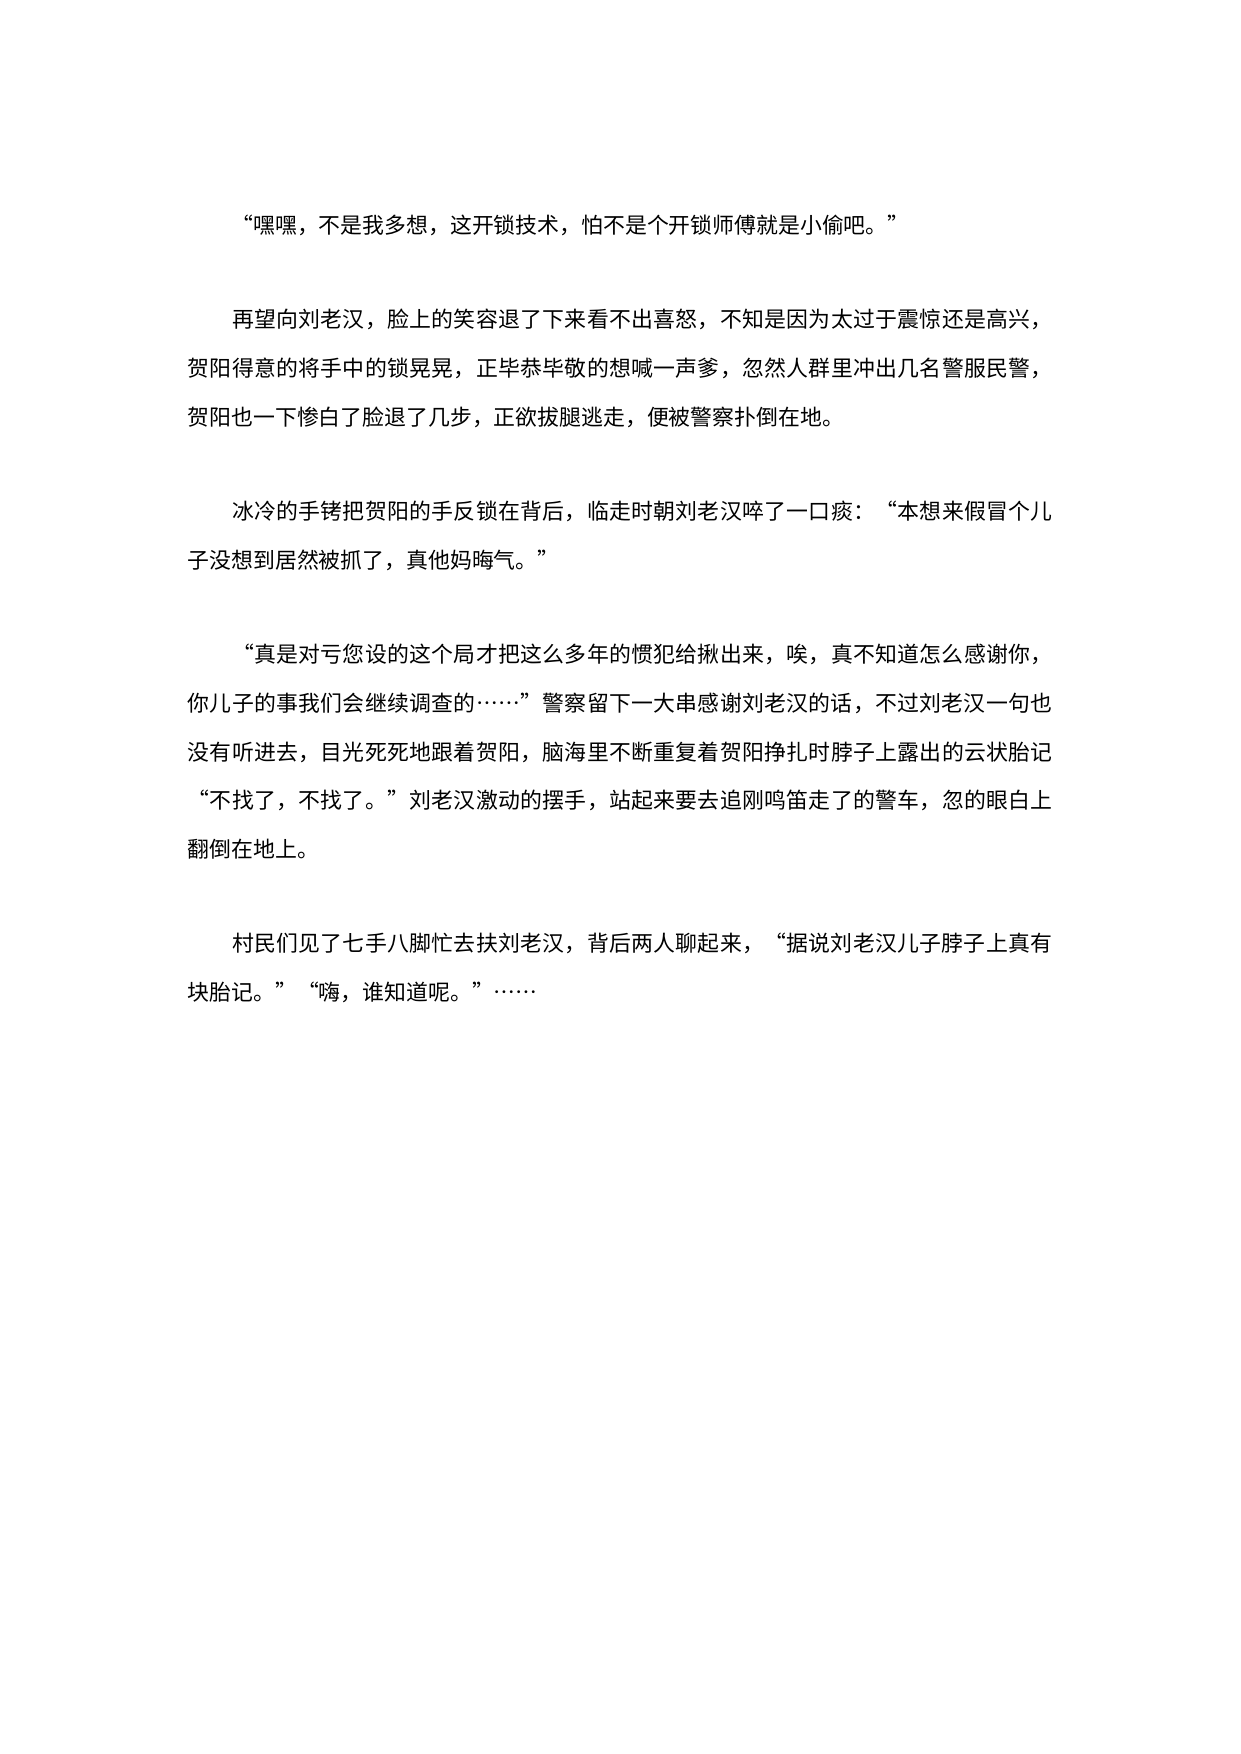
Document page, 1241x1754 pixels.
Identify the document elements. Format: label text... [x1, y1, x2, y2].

text 再望向刘老汉，脸上的笑容退了下来看不出喜怒，不知是因为太过于震惊还是高兴，贺阳得意的将手中的锁晃晃，正毕恭毕敬的想喊一声爹，忽然人群里冲出几名警服民警，贺阳也一下惨白了脸退了几步，正欲拔腿逃走，便被警察扑倒在地。 [187, 302, 1053, 432]
text 冰冷的手铐把贺阳的手反锁在背后，临走时朝刘老汉啐了一口痰：“本想来假冒个儿子没想到居然被抓了，真他妈晦气。” [187, 494, 1053, 575]
text “真是对亏您设的这个局才把这么多年的惯犯给揪出来，唉，真不知道怎么感谢你，你儿子的事我们会继续调查的……”警察留下一大串感谢刘老汉的话，不过刘老汉一句也没有听进去，目光死死地跟着贺阳，脑海里不断重复着贺阳挣扎时脖子上露出的云状胎记，“不找了，不找了。”刘老汉激动的摆手，站起来要去追刚鸣笛走了的警车，忽的眼白上翻倒在地上。 [187, 637, 1053, 864]
text “嘿嘿，不是我多想，这开锁技术，怕不是个开锁师傅就是小偷吧。” [187, 208, 1053, 240]
text 村民们见了七手八脚忙去扶刘老汉，背后两人聊起来，“据说刘老汉儿子脖子上真有块胎记。”“嗨，谁知道呢。”…… [187, 926, 1053, 1007]
